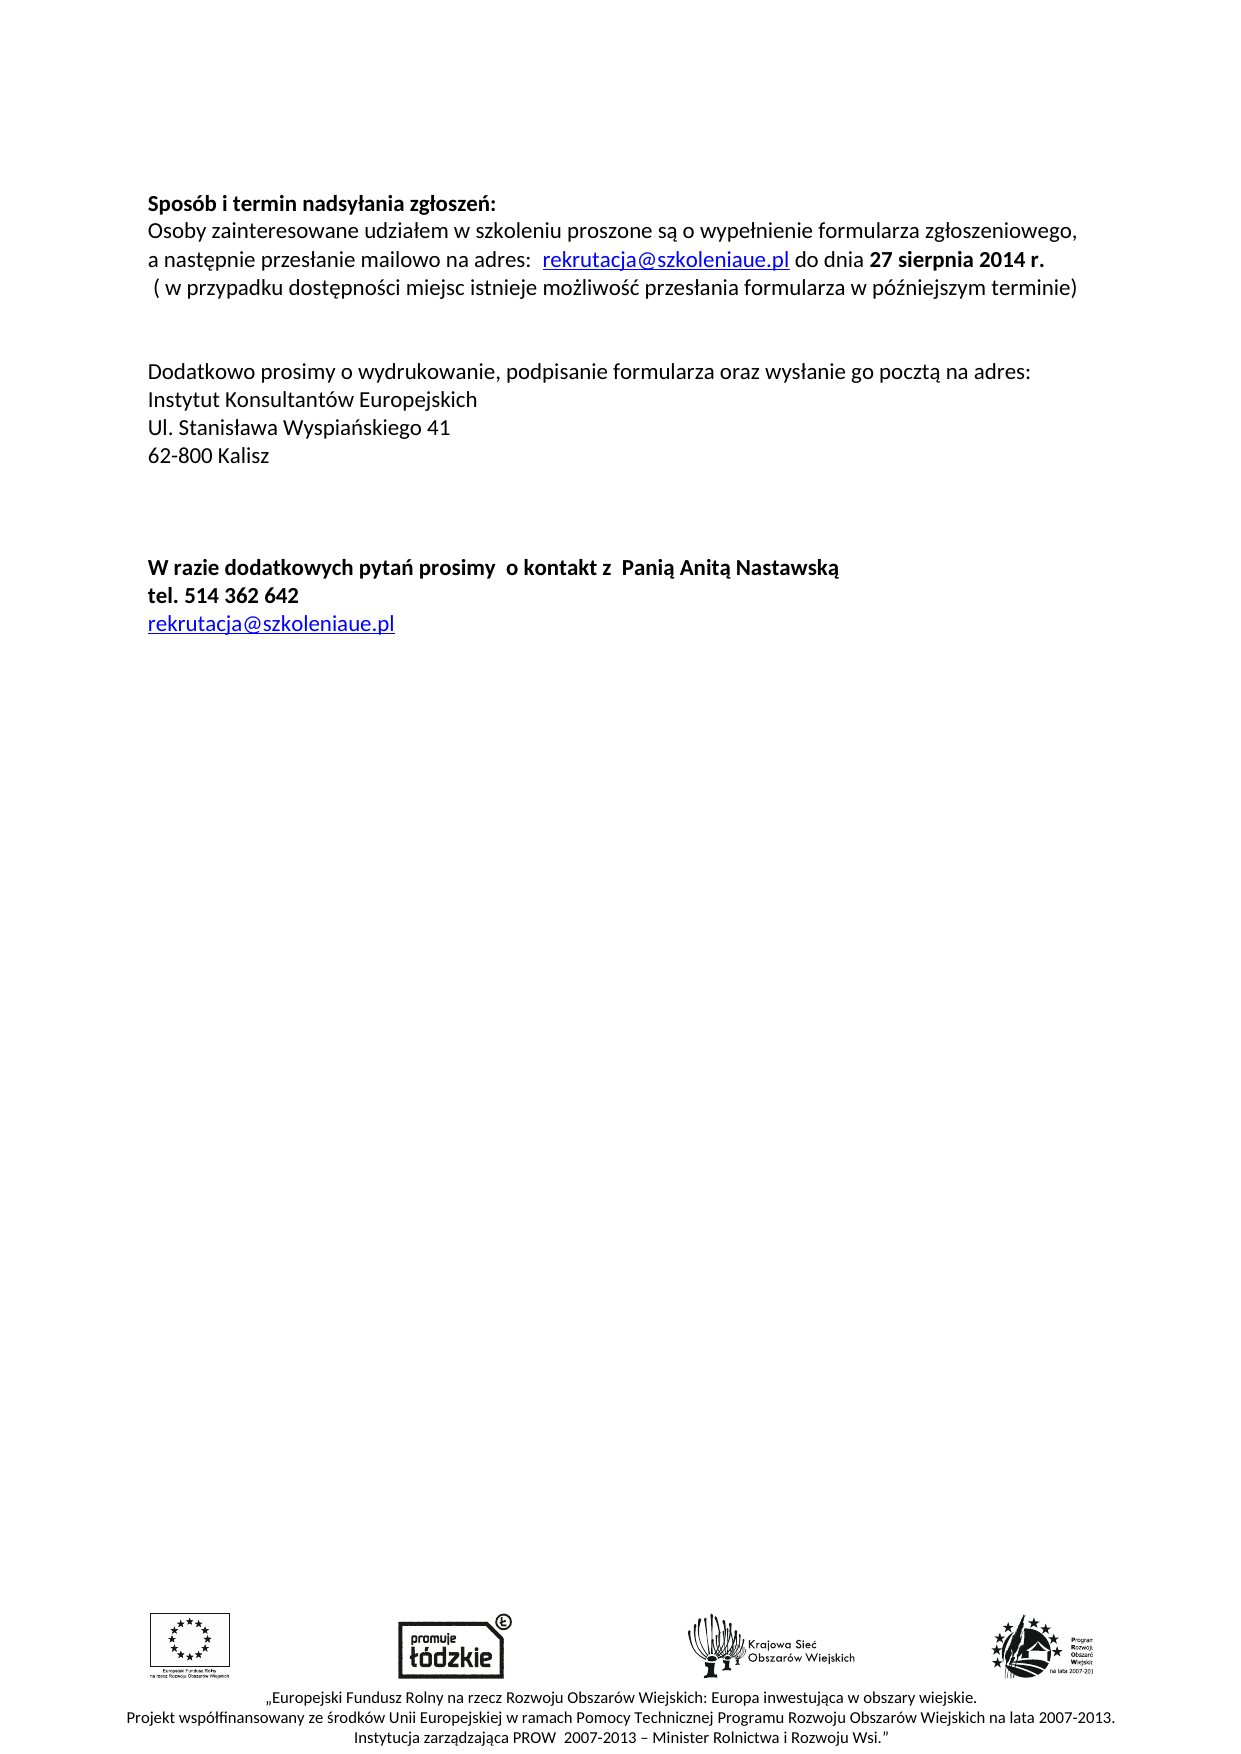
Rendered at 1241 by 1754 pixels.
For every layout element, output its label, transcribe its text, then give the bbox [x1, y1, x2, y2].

text W razie dodatkowych pytań prosimy o kontakt z Panią Anitą Nastawską tel. 514 362 642 [148, 553, 1093, 609]
text Ul. Stanisława Wyspiańskiego 41 [148, 413, 1093, 441]
text Dodatkowo prosimy o wydrukowanie, podpisanie formularza oraz wysłanie go pocztą na adres: Instytut Konsultantów Europejskich [148, 357, 1093, 413]
text ( w przypadku dostępności miejsc istnieje możliwość przesłania formularza w późniejszym terminie) [148, 273, 1093, 301]
text Sposób i termin nadsyłania zgłoszeń: Osoby zainteresowane udziałem w szkoleniu proszone są o wypełnienie formularza zgłoszeniowego, a następnie przesłanie mailowo na adres: rekrutacja@szkoleniaue.pl do dnia 27 sierpnia 2014 r. [148, 189, 1093, 273]
text rekrutacja@szkoleniaue.pl [148, 609, 1093, 637]
text 62-800 Kalisz [148, 441, 1093, 469]
